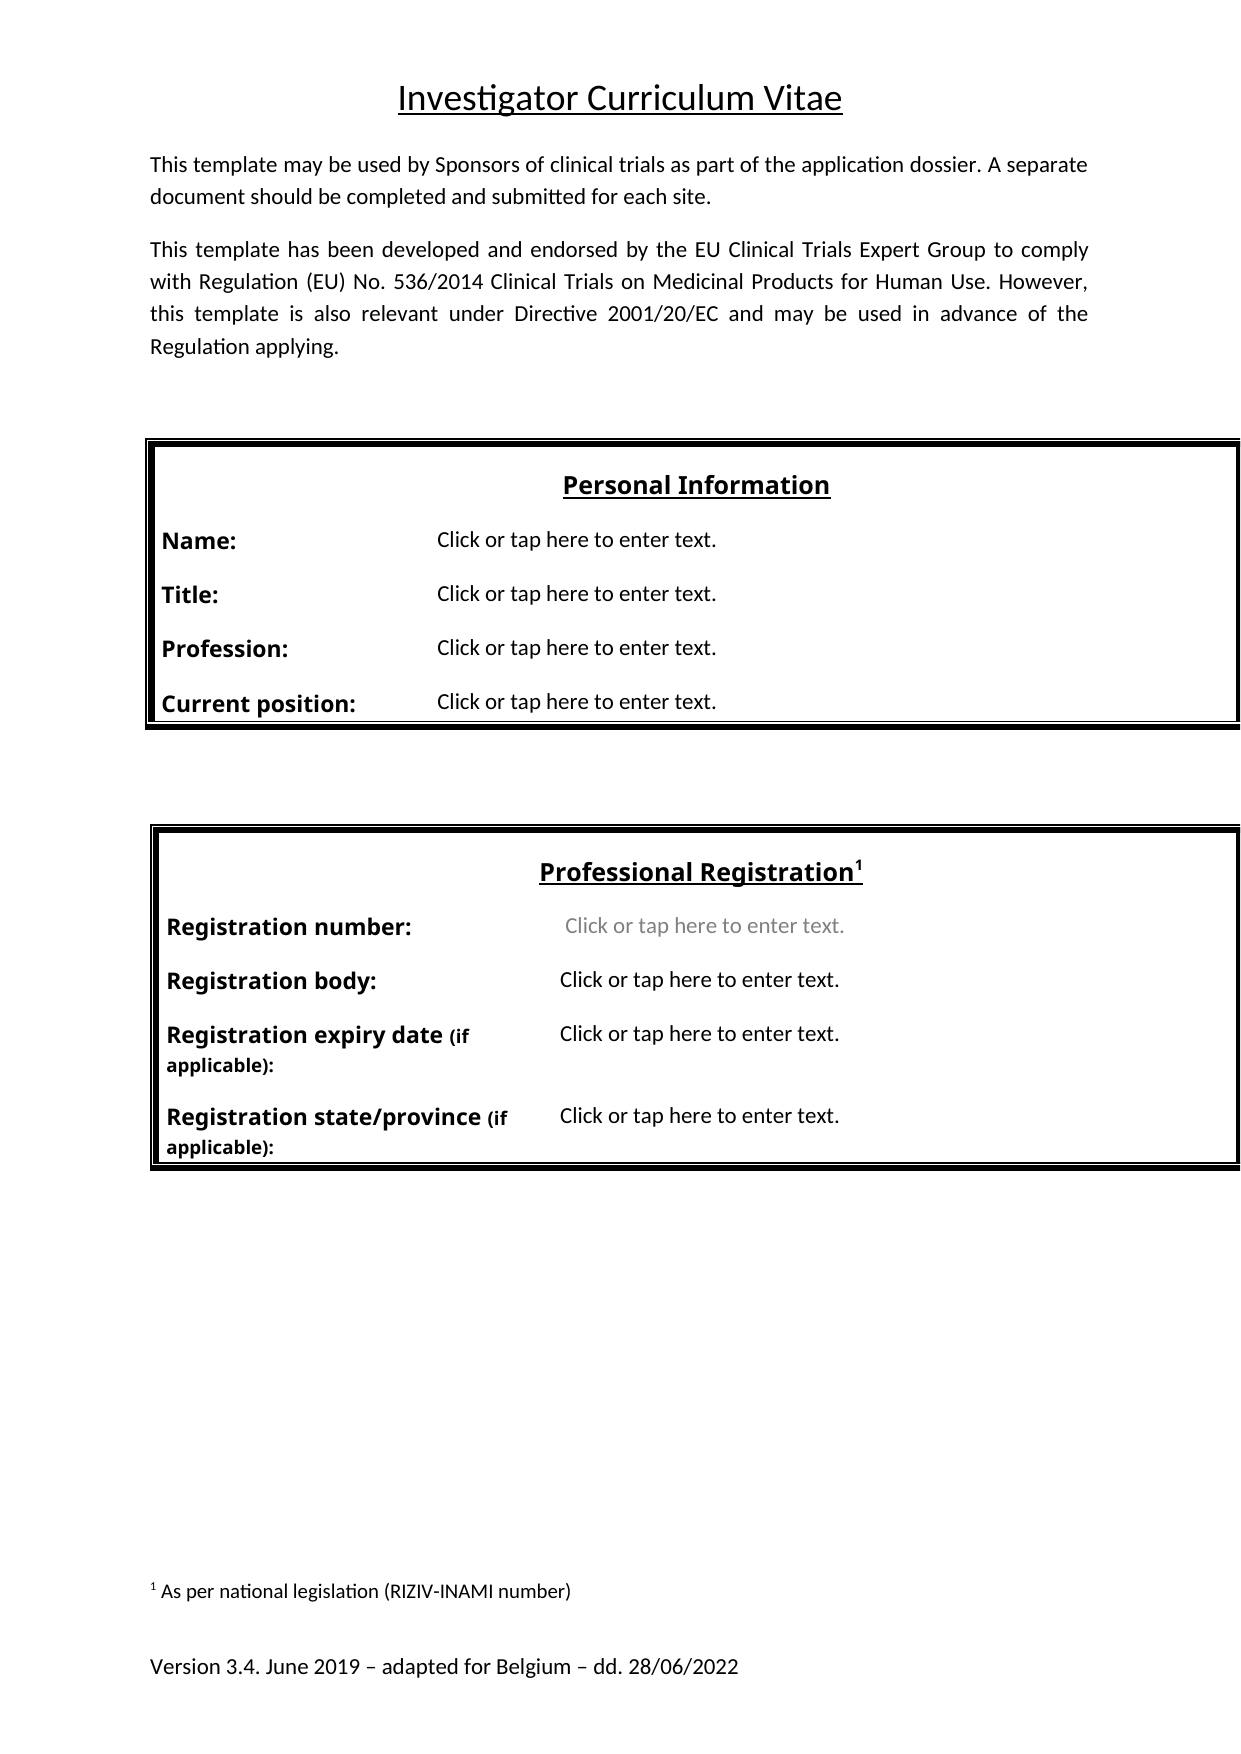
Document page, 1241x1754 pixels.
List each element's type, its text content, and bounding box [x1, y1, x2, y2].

text This template has been developed and endorsed by the EU Clinical Trials Expert Group to comply with Regulation (EU) No. 536/2014 Clinical Trials on Medicinal Products for Human Use. However, this template is also relevant under Directive 2001/20/EC and may be used in advance of the Regulation applying. [150, 235, 1090, 360]
table_cell Registration state/province (if applicable): [159, 1080, 549, 1162]
table_cell Profession: [155, 613, 426, 667]
table_header Personal Information [155, 447, 1236, 504]
table_cell Registration body: [159, 945, 549, 999]
table_cell Registration number: [159, 890, 549, 944]
table_cell Title: [155, 558, 426, 612]
table_cell Current position: [155, 667, 426, 721]
table_cell Registration expiry date (if applicable): [159, 999, 549, 1080]
table_header Professional Registration [159, 833, 1236, 890]
text This template may be used by Sponsors of clinical trials as part of the application dossier. A separate document should be completed and submitted for each site. [150, 150, 1090, 210]
table_cell Name: [155, 504, 426, 558]
